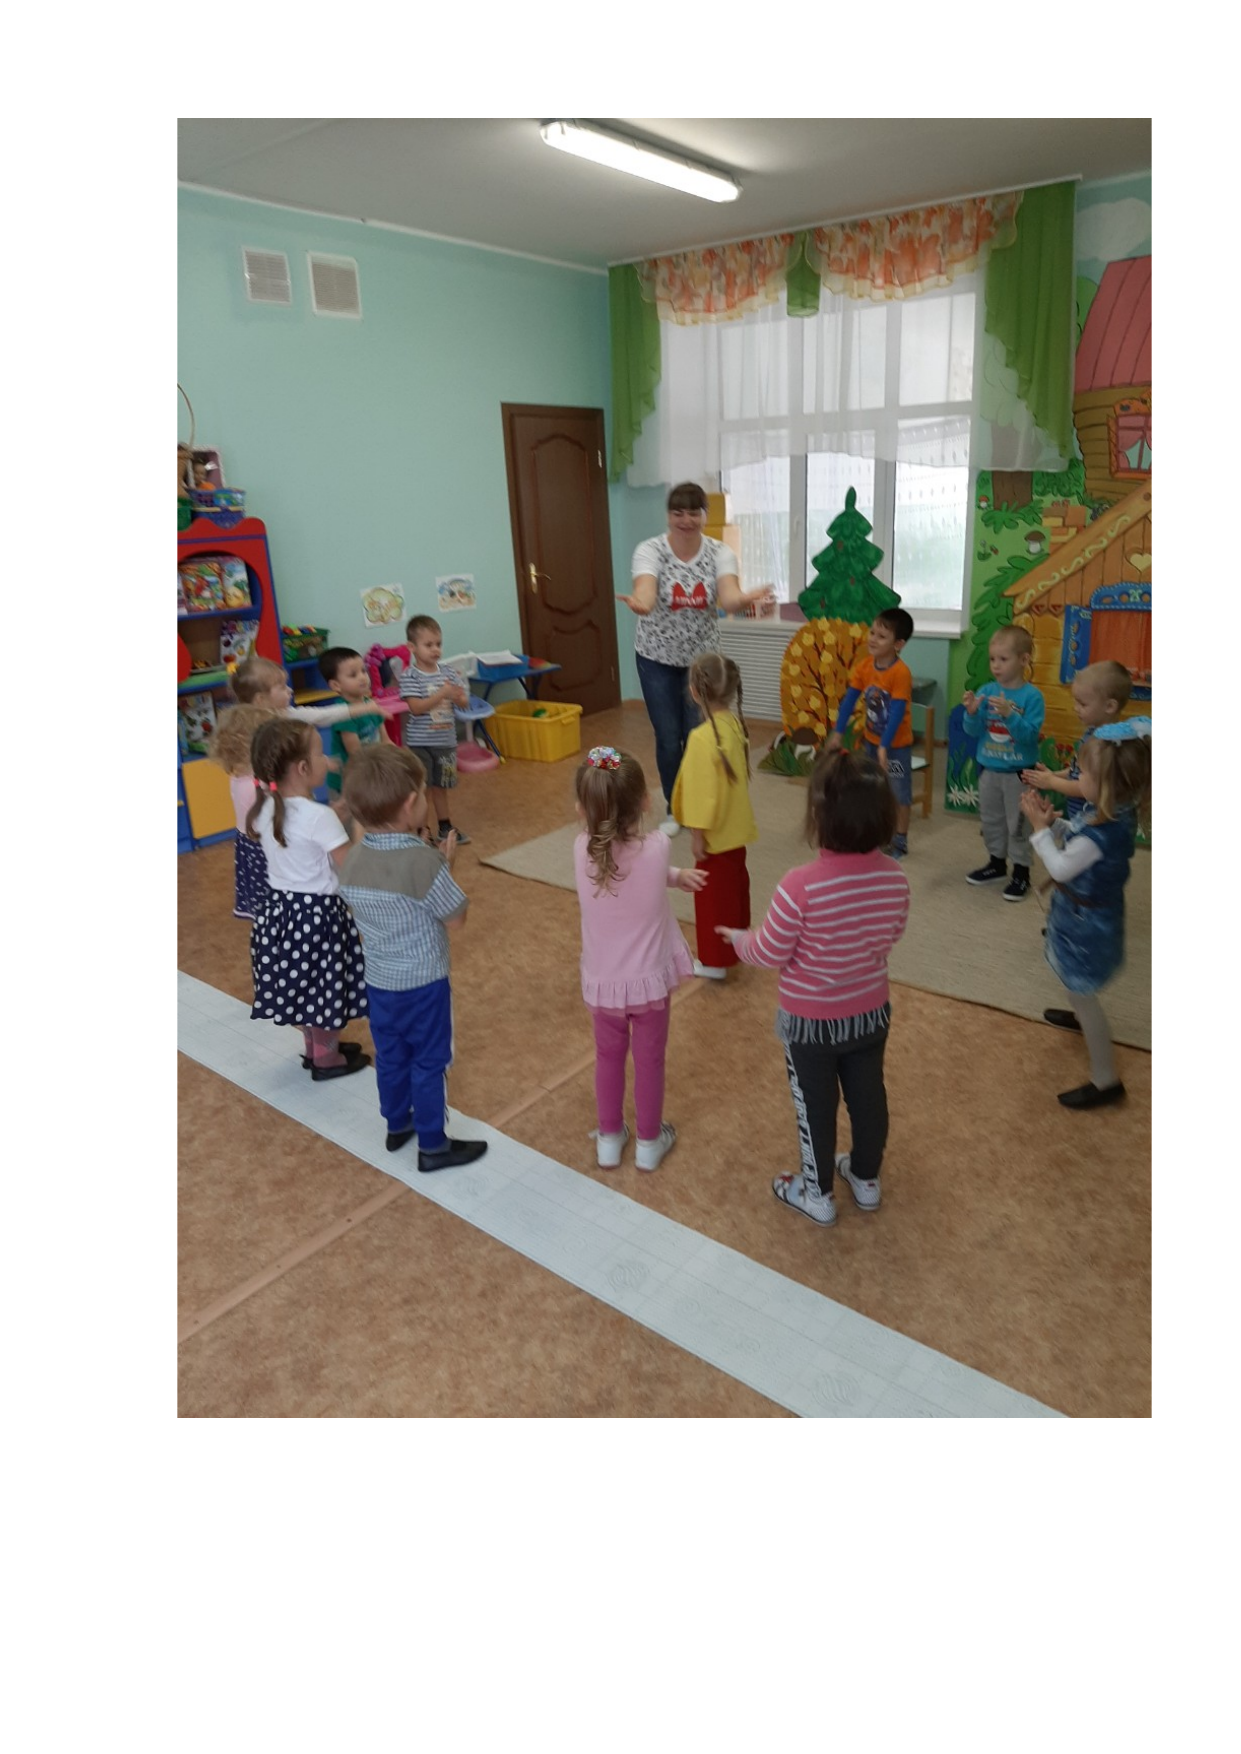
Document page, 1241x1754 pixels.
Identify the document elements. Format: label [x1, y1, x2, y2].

picture [177, 118, 1152, 1418]
